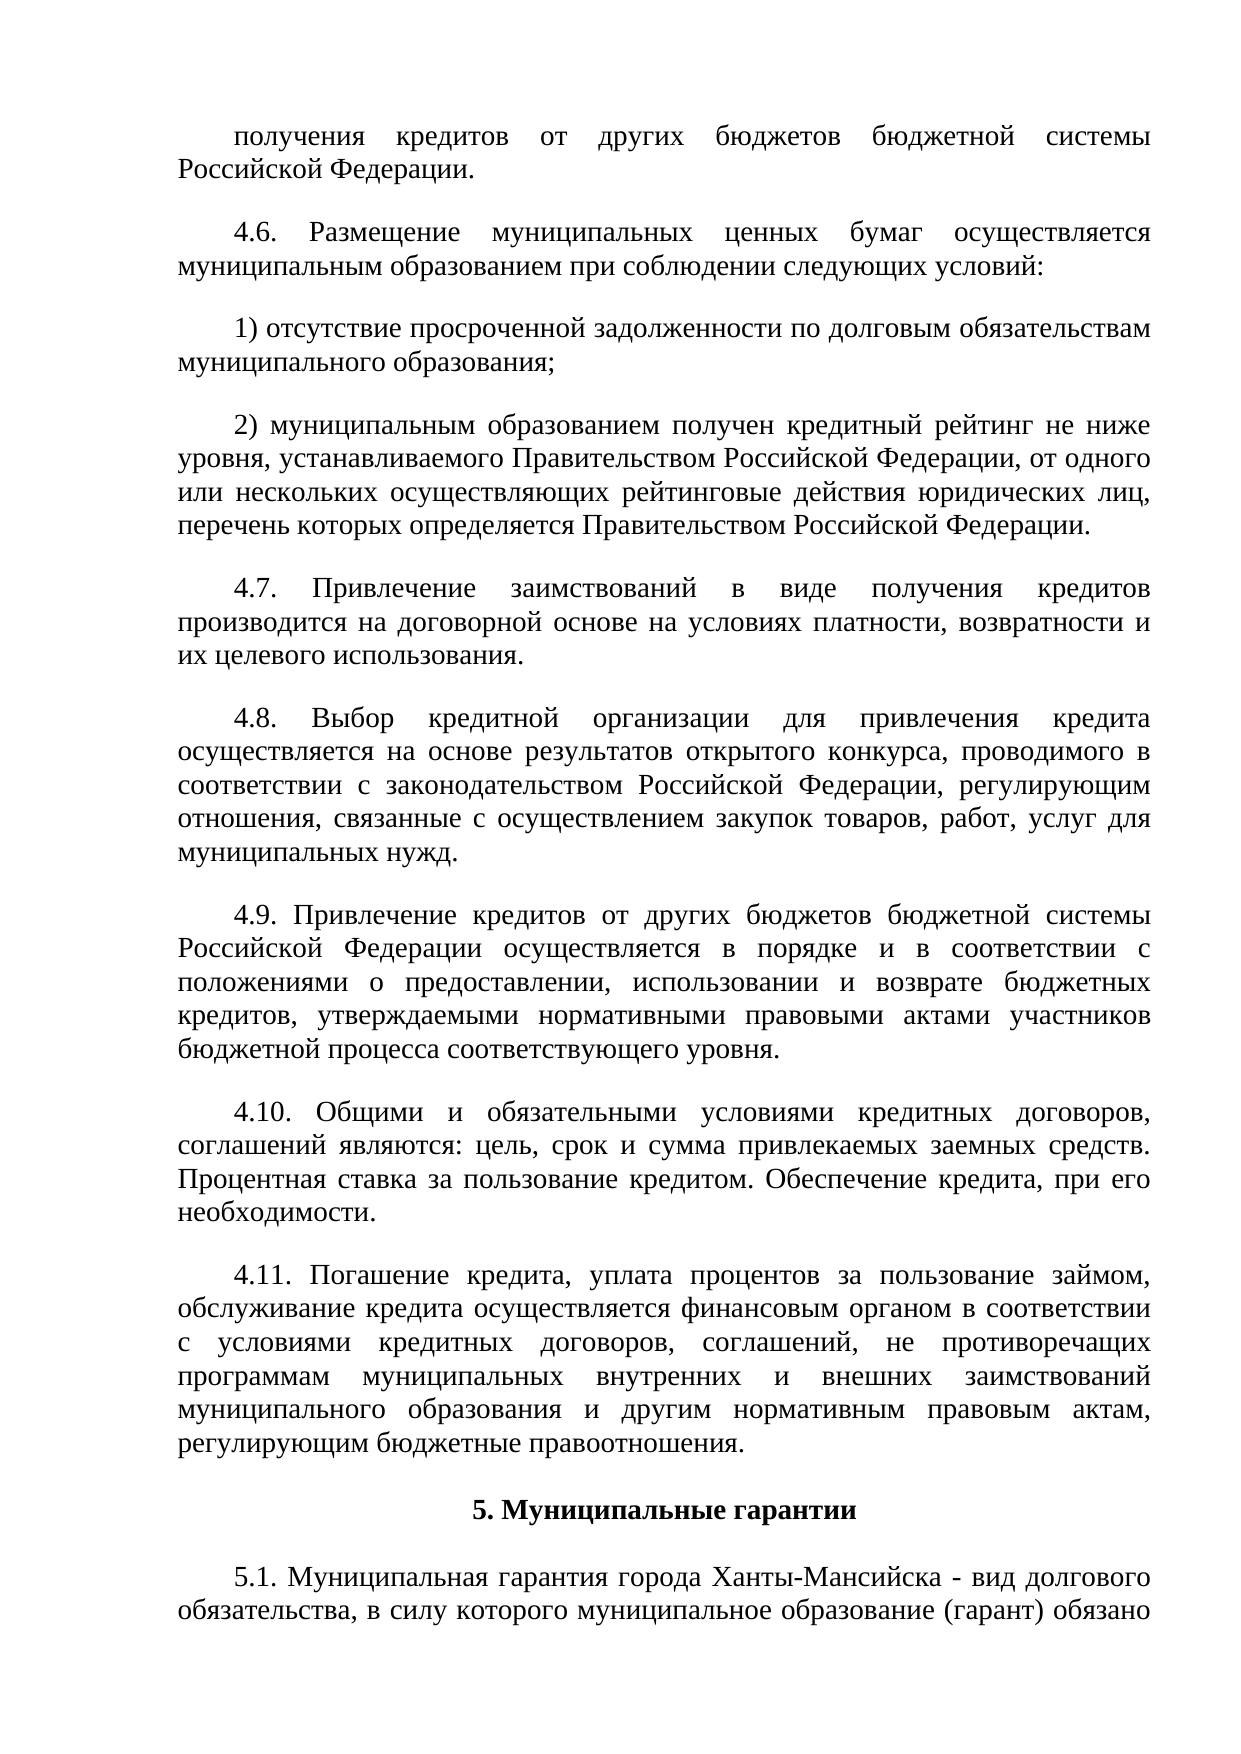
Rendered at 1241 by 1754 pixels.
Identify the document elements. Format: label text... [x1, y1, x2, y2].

text 4.6. Размещение муниципальных ценных бумаг осуществляется муниципальным образованием при соблюдении следующих условий: [177, 214, 1152, 281]
text 1) отсутствие просроченной задолженности по долговым обязательствам муниципального образования; [177, 311, 1152, 378]
text 4.10. Общими и обязательными условиями кредитных договоров, соглашений являются: цель, срок и сумма привлекаемых заемных средств. Процентная ставка за пользование кредитом. Обеспечение кредита, при его необходимости. [177, 1094, 1152, 1228]
text 2) муниципальным образованием получен кредитный рейтинг не ниже уровня, устанавливаемого Правительством Российской Федерации, от одного или нескольких осуществляющих рейтинговые действия юридических лиц, перечень которых определяется Правительством Российской Федерации. [177, 407, 1152, 541]
text получения кредитов от других бюджетов бюджетной системы Российской Федерации. [177, 118, 1152, 185]
text 4.11. Погашение кредита, уплата процентов за пользование займом, обслуживание кредита осуществляется финансовым органом в соответствии с условиями кредитных договоров, соглашений, не противоречащих программам муниципальных внутренних и внешних заимствований муниципального образования и другим нормативным правовым актам, регулирующим бюджетные правоотношения. [177, 1257, 1152, 1458]
text 4.8. Выбор кредитной организации для привлечения кредита осуществляется на основе результатов открытого конкурса, проводимого в соответствии с законодательством Российской Федерации, регулирующим отношения, связанные с осуществлением закупок товаров, работ, услуг для муниципальных нужд. [177, 700, 1152, 868]
text 5. Муниципальные гарантии [177, 1492, 1152, 1525]
text 4.7. Привлечение заимствований в виде получения кредитов производится на договорной основе на условиях платности, возвратности и их целевого использования. [177, 570, 1152, 671]
text 4.9. Привлечение кредитов от других бюджетов бюджетной системы Российской Федерации осуществляется в порядке и в соответствии с положениями о предоставлении, использовании и возврате бюджетных кредитов, утверждаемыми нормативными правовыми актами участников бюджетной процесса соответствующего уровня. [177, 897, 1152, 1064]
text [177, 1559, 1152, 1626]
